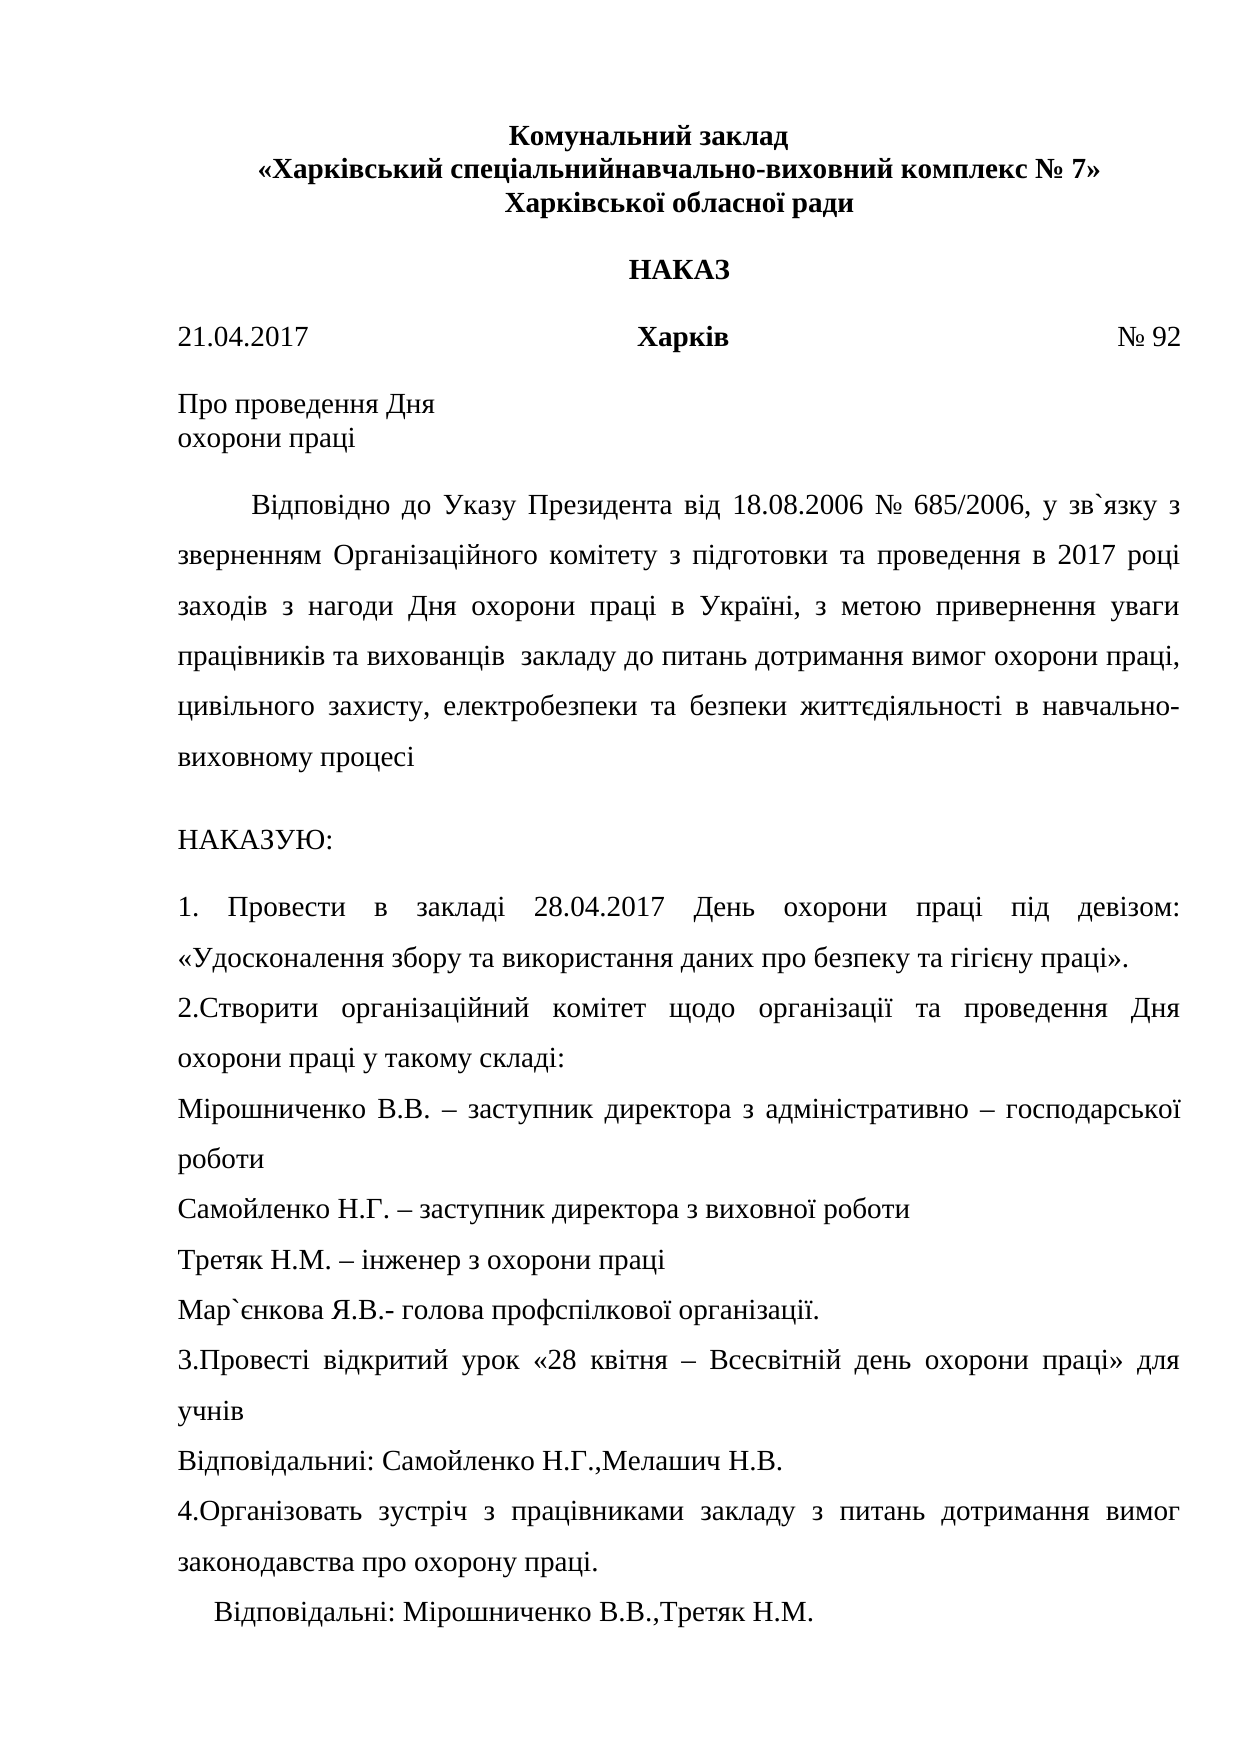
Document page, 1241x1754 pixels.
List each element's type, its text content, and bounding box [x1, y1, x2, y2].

text Відповідальниі: Самойленко Н.Г.,Мелашич Н.В. [177, 1443, 1181, 1477]
text Мар`єнкова Я.В.- голова профспілкової організації. [177, 1292, 1181, 1326]
text 1. Провести в закладі 28.04.2017 День охорони праці під девізом: «Удосконалення збору та використання даних про безпеку та гігієну праці». [177, 889, 1181, 973]
text 2.Створити організаційний комітет щодо організації та проведення Дня охорони праці у такому складі: [177, 990, 1181, 1074]
text НАКАЗ [177, 252, 1181, 286]
text охорони праці [177, 420, 1181, 453]
text Про проведення Дня [177, 386, 1181, 420]
text Третяк Н.М. – інженер з охорони праці [177, 1242, 1181, 1275]
table_header № 92 [855, 319, 1192, 353]
text 4.Організовать зустріч з працівниками закладу з питань дотримання вимог законодавства про охорону праці. [177, 1493, 1181, 1577]
text Самойленко Н.Г. – заступник директора з виховної роботи [177, 1191, 1181, 1225]
text НАКАЗУЮ: [177, 822, 1181, 856]
text Відповідальні: Мірошниченко В.В.,Третяк Н.М. [177, 1594, 1181, 1627]
text Відповідно до Указу Президента від 18.08.2006 № 685/2006, у зв`язку з зверненням Організаційного комітету з підготовки та проведення в 2017 році заходів з нагоди Дня охорони праці в Україні, з метою привернення уваги працівників та вихованців закладу до питань дотримання вимог охорони праці, цивільного захисту, електробезпеки та безпеки життєдіяльності в навчально-виховному процесі [177, 487, 1181, 772]
table_header 21.04.2017 [166, 319, 512, 353]
text Мірошниченко В.В. – заступник директора з адміністративно – господарської роботи [177, 1091, 1181, 1175]
text «Харківський спеціальнийнавчально-виховний комплекс № 7» [177, 152, 1181, 185]
text Харківської обласної ради [177, 185, 1181, 219]
text 3.Провесті відкритий урок «28 квітня – Всесвітній день охорони праці» для учнів [177, 1342, 1181, 1426]
text Комунальний заклад [177, 118, 1181, 152]
table_header Харків [512, 319, 854, 353]
